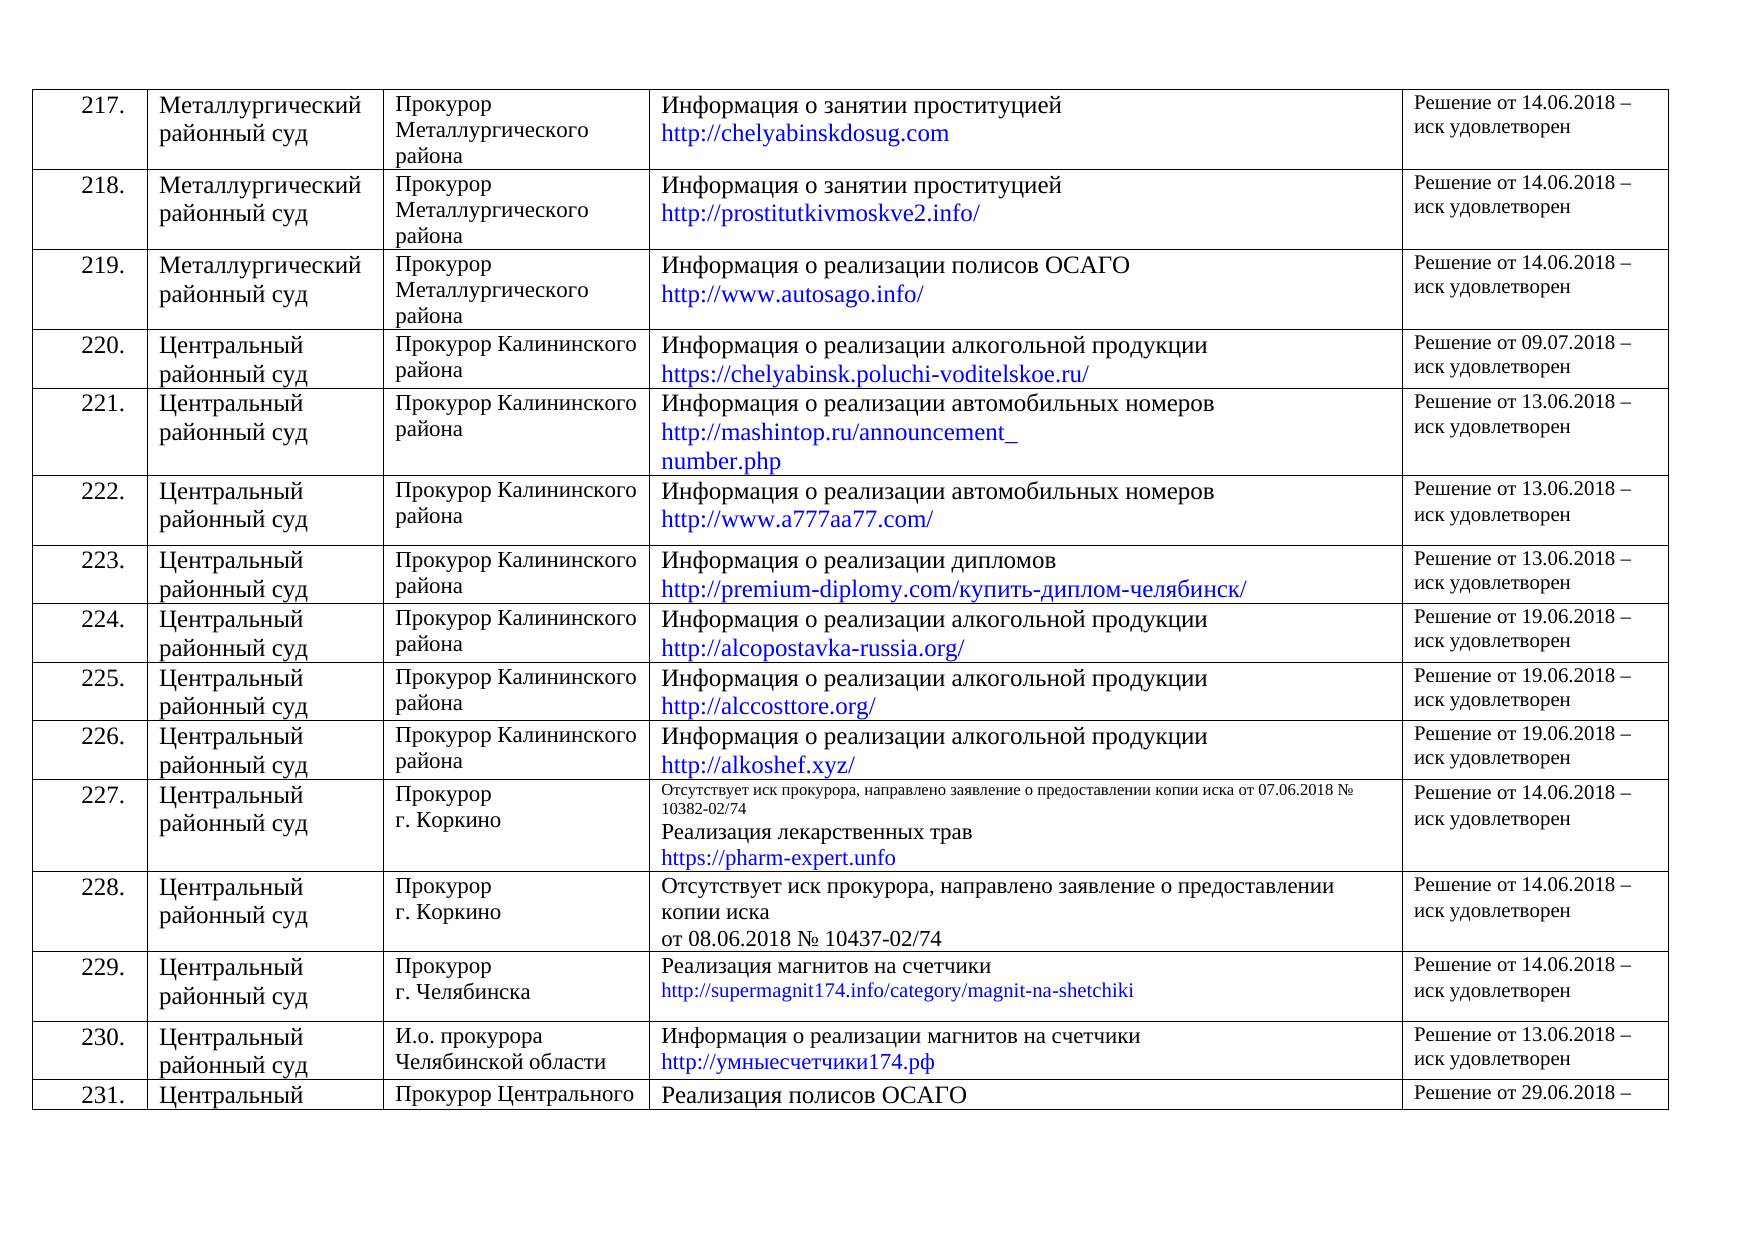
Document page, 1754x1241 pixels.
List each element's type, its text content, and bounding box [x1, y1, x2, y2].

table_cell Центральный районный суд [148, 952, 383, 1021]
table_cell [33, 389, 147, 475]
table_cell [33, 872, 147, 951]
table_cell [33, 476, 147, 544]
table_cell Реализация магнитов на счетчики http://supermagnit174.info/category/magnit-na-shetchiki [650, 952, 1402, 1021]
table_cell Прокурор Калининского района [384, 546, 649, 603]
table_cell Центральный районный суд [148, 663, 383, 720]
table_cell Информация о реализации полисов ОСАГО http://www.autosago.info/ [650, 250, 1402, 329]
table_cell Решение от 19.06.2018 – иск удовлетворен [1403, 663, 1668, 720]
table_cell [384, 1080, 649, 1109]
table_cell Информация о реализации алкогольной продукции http://alkoshef.xyz/ [650, 721, 1402, 779]
table_cell Информация о реализации алкогольной продукции http://alccosttore.org/ [650, 663, 1402, 720]
table_cell [33, 663, 147, 720]
table_cell Информация о реализации алкогольной продукции https://chelyabinsk.poluchi-voditelskoe.ru/ [650, 330, 1402, 387]
table_cell Прокурор Металлургического района [384, 250, 649, 329]
table_cell Решение от 14.06.2018 – иск удовлетворен [1403, 170, 1668, 249]
table_cell [33, 604, 147, 662]
table_cell Центральный районный суд [148, 604, 383, 662]
table_cell Центральный районный суд [148, 872, 383, 951]
table_cell Прокурор Калининского района [384, 604, 649, 662]
table_cell Отсутствует иск прокурора, направлено заявление о предоставлении копии иска от 07.06.2018 № 10382-02/74 Реализация лекарственных трав https://pharm-expert.unfo [650, 780, 1402, 871]
table_cell Отсутствует иск прокурора, направлено заявление о предоставлении копии иска от 08.06.2018 № 10437-02/74 [650, 872, 1402, 951]
table_cell [33, 170, 147, 249]
table_cell Решение от 14.06.2018 – иск удовлетворен [1403, 250, 1668, 329]
table_cell Решение от 14.06.2018 – иск удовлетворен [1403, 90, 1668, 169]
table_cell Решение от 13.06.2018 – иск удовлетворен [1403, 1022, 1668, 1079]
table_cell [33, 1080, 147, 1109]
table_cell Информация о занятии проституцией http://prostitutkivmoskve2.info/ [650, 170, 1402, 249]
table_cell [650, 1080, 1402, 1109]
table_cell [33, 330, 147, 387]
table_cell Прокурор Калининского района [384, 663, 649, 720]
table_cell Центральный районный суд [148, 780, 383, 871]
table_cell Информация о реализации автомобильных номеров http://mashintop.ru/announcement_ number.php [650, 389, 1402, 475]
table_cell Информация о занятии проституцией http://chelyabinskdosug.com [650, 90, 1402, 169]
table_cell Решение от 13.06.2018 – иск удовлетворен [1403, 476, 1668, 544]
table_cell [384, 90, 649, 169]
table_cell Решение от 14.06.2018 – иск удовлетворен [1403, 952, 1668, 1021]
table_cell [33, 1022, 147, 1079]
table_cell Металлургический районный суд [148, 170, 383, 249]
table_cell Прокурор Калининского района [384, 476, 649, 544]
table_cell Информация о реализации дипломов http://premium-diplomy.com/купить-диплом-челябинск/ [650, 546, 1402, 603]
table_cell Решение от 13.06.2018 – иск удовлетворен [1403, 546, 1668, 603]
table_cell Центральный районный суд [148, 389, 383, 475]
table_cell И.о. прокурора Челябинской области [384, 1022, 649, 1079]
table_cell Центральный районный суд [148, 476, 383, 544]
table_cell [33, 721, 147, 779]
table_cell Информация о реализации автомобильных номеров http://www.a777aa77.com/ [650, 476, 1402, 544]
table_cell Прокурор Калининского района [384, 721, 649, 779]
table_cell Информация о реализации магнитов на счетчики http://умныесчетчики174.рф [650, 1022, 1402, 1079]
table_cell Решение от 14.06.2018 – иск удовлетворен [1403, 872, 1668, 951]
table_cell Прокурор г. Коркино [384, 780, 649, 871]
table_cell Центральный районный суд [148, 1022, 383, 1079]
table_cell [148, 90, 383, 169]
table_cell Прокурор г. Коркино [384, 872, 649, 951]
table_cell Прокурор Калининского района [384, 389, 649, 475]
table_cell Решение от 19.06.2018 – иск удовлетворен [1403, 604, 1668, 662]
table_cell Решение от 19.06.2018 – иск удовлетворен [1403, 721, 1668, 779]
table_cell Решение от 13.06.2018 – иск удовлетворен [1403, 389, 1668, 475]
table_cell [33, 546, 147, 603]
table_cell Решение от 14.06.2018 – иск удовлетворен [1403, 780, 1668, 871]
table_cell Информация о реализации алкогольной продукции http://alcopostavka-russia.org/ [650, 604, 1402, 662]
table_cell [33, 952, 147, 1021]
table_cell Решение от 09.07.2018 – иск удовлетворен [1403, 330, 1668, 387]
table_cell [33, 250, 147, 329]
table_cell Прокурор Калининского района [384, 330, 649, 387]
table_cell [33, 780, 147, 871]
table_cell Прокурор Металлургического района [384, 170, 649, 249]
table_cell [148, 1080, 383, 1109]
table_cell Центральный районный суд [148, 721, 383, 779]
table_cell Центральный районный суд [148, 546, 383, 603]
table_cell Металлургический районный суд [148, 250, 383, 329]
table_cell Прокурор г. Челябинска [384, 952, 649, 1021]
table_cell Центральный районный суд [148, 330, 383, 387]
table_cell [33, 90, 147, 169]
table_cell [1403, 1080, 1668, 1109]
